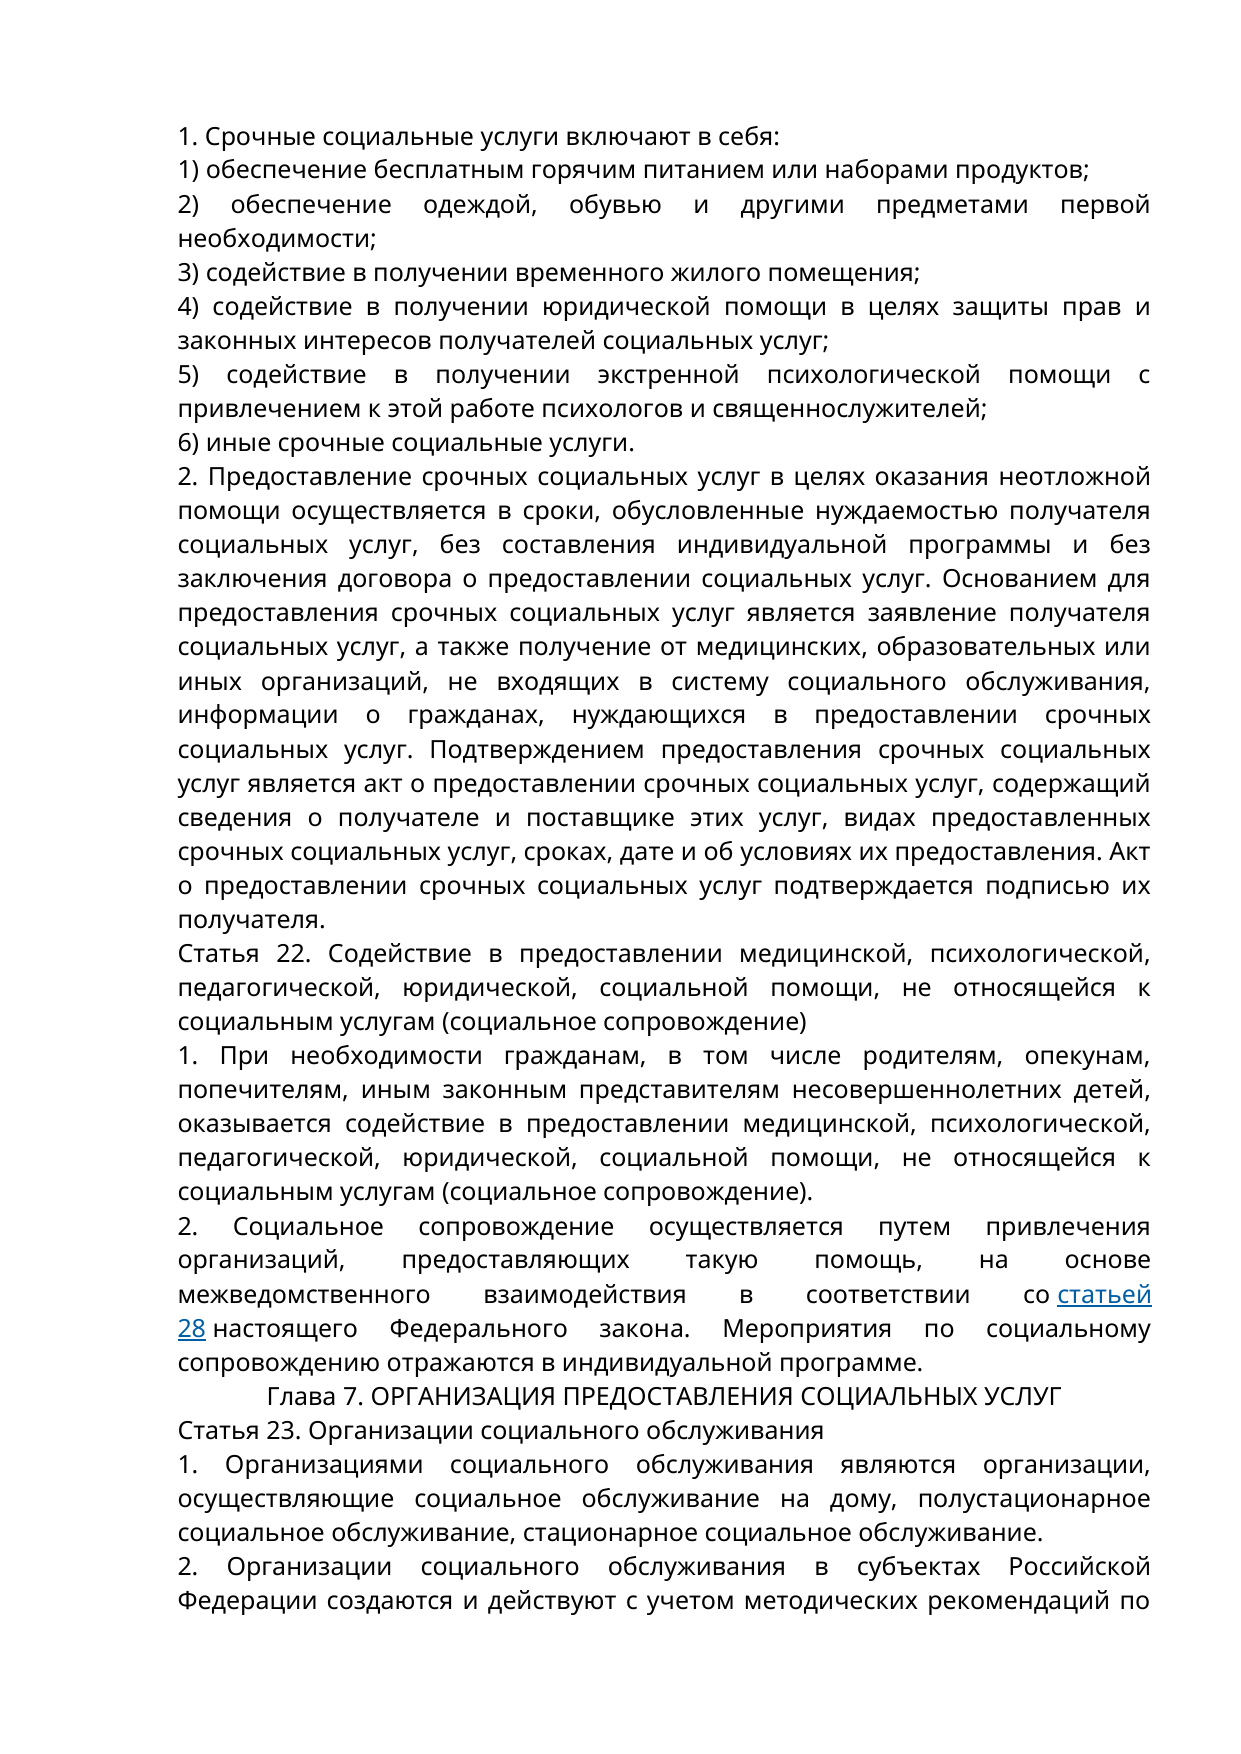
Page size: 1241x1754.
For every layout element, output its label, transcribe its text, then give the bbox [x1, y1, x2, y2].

text 3) содействие в получении временного жилого помещения; [177, 254, 1152, 288]
text 5) содействие в получении экстренной психологической помощи с привлечением к этой работе психологов и священнослужителей; [177, 357, 1152, 425]
text 2. Предоставление срочных социальных услуг в целях оказания неотложной помощи осуществляется в сроки, обусловленные нуждаемостью получателя социальных услуг, без составления индивидуальной программы и без заключения договора о предоставлении социальных услуг. Основанием для предоставления срочных социальных услуг является заявление получателя социальных услуг, а также получение от медицинских, образовательных или иных организаций, не входящих в систему социального обслуживания, информации о гражданах, нуждающихся в предоставлении срочных социальных услуг. Подтверждением предоставления срочных социальных услуг является акт о предоставлении срочных социальных услуг, содержащий сведения о получателе и поставщике этих услуг, видах предоставленных срочных социальных услуг, сроках, дате и об условиях их предоставления. Акт о предоставлении срочных социальных услуг подтверждается подписью их получателя. [177, 459, 1152, 936]
text 2. Социальное сопровождение осуществляется путем привлечения организаций, предоставляющих такую помощь, на основе межведомственного взаимодействия в соответствии со статьей 28 настоящего Федерального закона. Мероприятия по социальному сопровождению отражаются в индивидуальной программе. [177, 1208, 1152, 1378]
text Статья 23. Организации социального обслуживания [177, 1412, 1152, 1447]
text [177, 1549, 1152, 1617]
text 1. При необходимости гражданам, в том числе родителям, опекунам, попечителям, иным законным представителям несовершеннолетних детей, оказывается содействие в предоставлении медицинской, психологической, педагогической, юридической, социальной помощи, не относящейся к социальным услугам (социальное сопровождение). [177, 1038, 1152, 1208]
text 1. Организациями социального обслуживания являются организации, осуществляющие социальное обслуживание на дому, полустационарное социальное обслуживание, стационарное социальное обслуживание. [177, 1447, 1152, 1549]
text 4) содействие в получении юридической помощи в целях защиты прав и законных интересов получателей социальных услуг; [177, 288, 1152, 357]
text Статья 22. Содействие в предоставлении медицинской, психологической, педагогической, юридической, социальной помощи, не относящейся к социальным услугам (социальное сопровождение) [177, 936, 1152, 1038]
text 6) иные срочные социальные услуги. [177, 425, 1152, 459]
text 1. Срочные социальные услуги включают в себя: [177, 118, 1152, 152]
text 1) обеспечение бесплатным горячим питанием или наборами продуктов; [177, 152, 1152, 186]
text Глава 7. ОРГАНИЗАЦИЯ ПРЕДОСТАВЛЕНИЯ СОЦИАЛЬНЫХ УСЛУГ [177, 1378, 1152, 1412]
text 2) обеспечение одеждой, обувью и другими предметами первой необходимости; [177, 186, 1152, 254]
